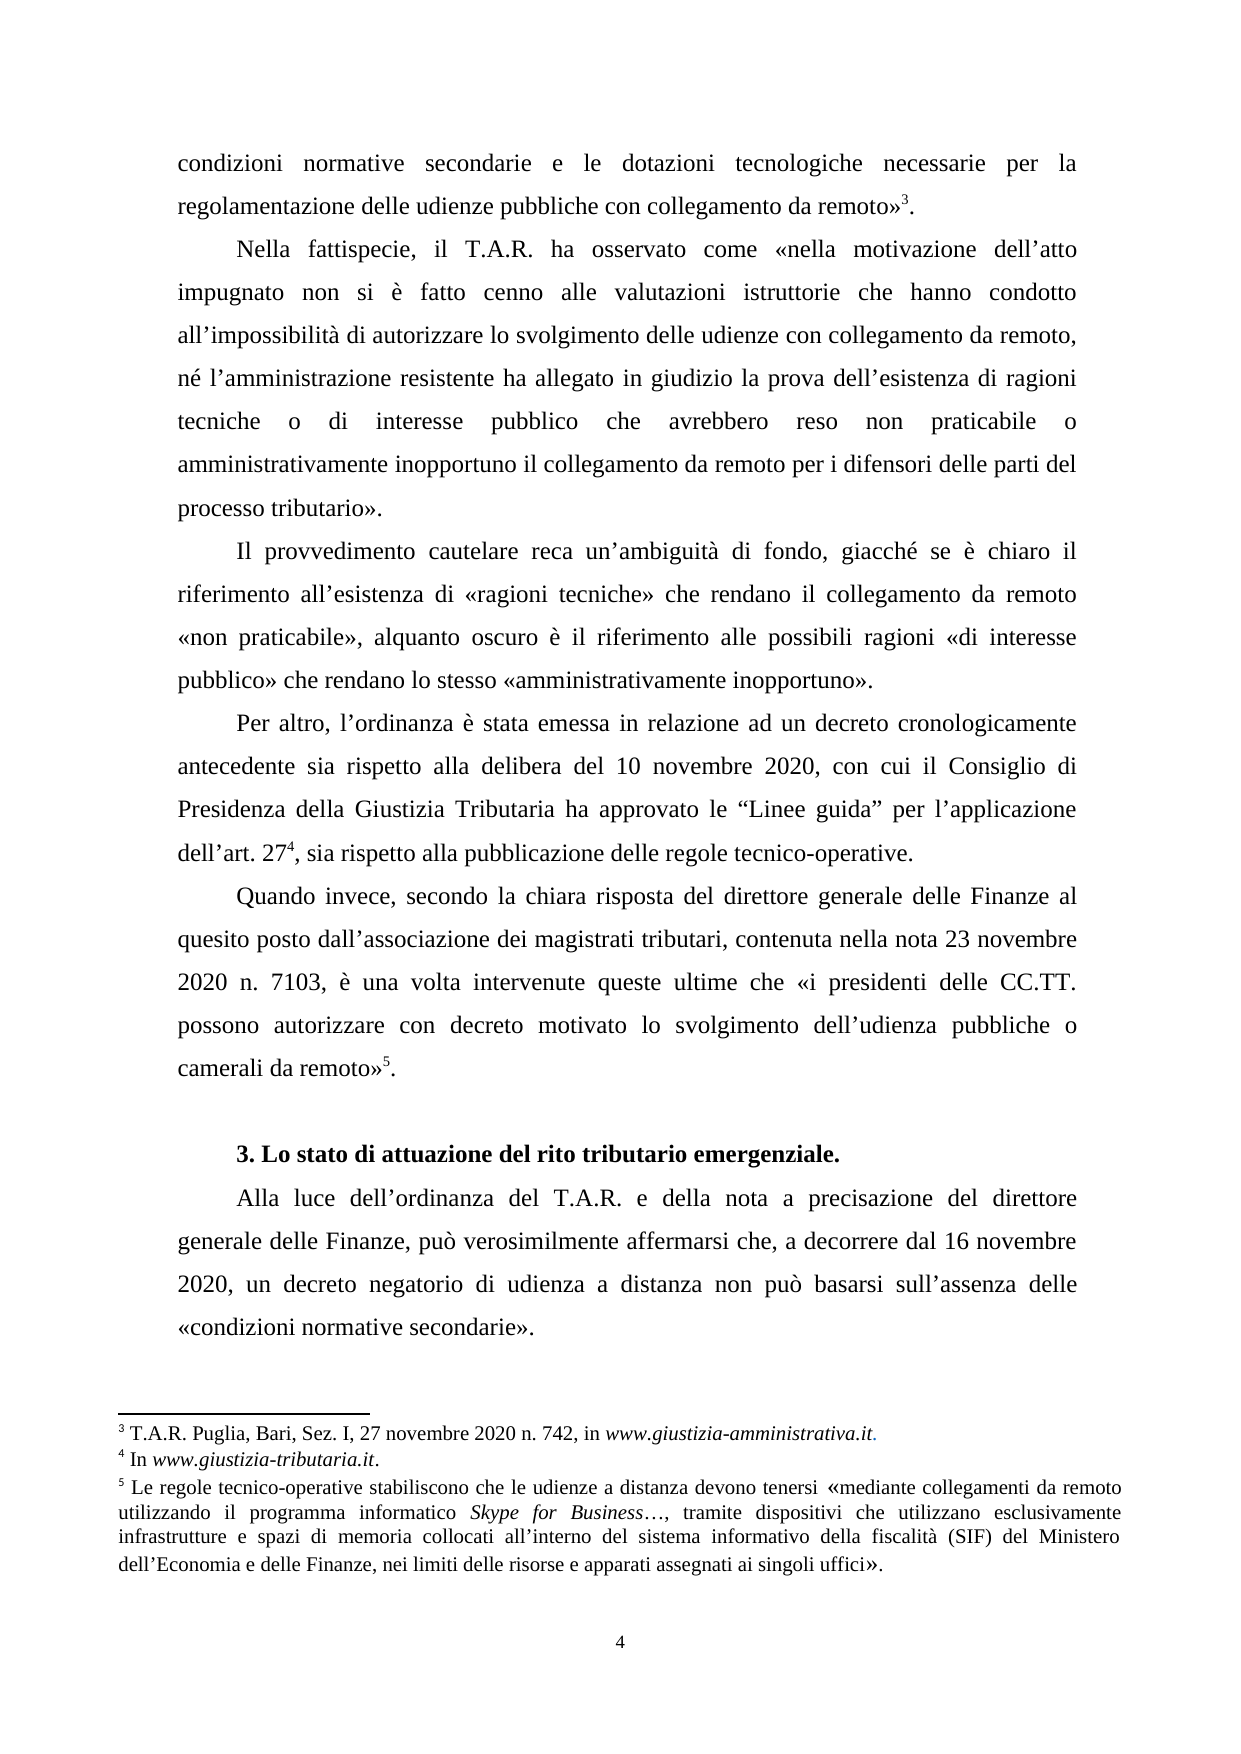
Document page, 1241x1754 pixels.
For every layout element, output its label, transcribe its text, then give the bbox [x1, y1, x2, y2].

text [177, 148, 1078, 219]
text Nella fattispecie, il T.A.R. ha osservato come «nella motivazione dell’atto impugnato non si è fatto cenno alle valutazioni istruttorie che hanno condotto all’impossibilità di autorizzare lo svolgimento delle udienze con collegamento da remoto, né l’amministrazione resistente ha allegato in giudizio la prova dell’esistenza di ragioni tecniche o di interesse pubblico che avrebbero reso non praticabile o amministrativamente inopportuno il collegamento da remoto per i difensori delle parti del processo tributario». [177, 234, 1078, 521]
text Per altro, l’ordinanza è stata emessa in relazione ad un decreto cronologicamente antecedente sia rispetto alla delibera del 10 novembre 2020, con cui il Consiglio di Presidenza della Giustizia Tributaria ha approvato le “Linee guida” per l’applicazione dell’art. 27, sia rispetto alla pubblicazione delle regole tecnico-operative. [177, 708, 1078, 866]
text 3. Lo stato di attuazione del rito tributario emergenziale. [177, 1139, 1078, 1168]
text Quando invece, secondo la chiara risposta del direttore generale delle Finanze al quesito posto dall’associazione dei magistrati tributari, contenuta nella nota 23 novembre 2020 n. 7103, è una volta intervenute queste ultime che «i presidenti delle CC.TT. possono autorizzare con decreto motivato lo svolgimento dell’udienza pubbliche o camerali da remoto». [177, 881, 1078, 1082]
text Il provvedimento cautelare reca un’ambiguità di fondo, giacché se è chiaro il riferimento all’esistenza di «ragioni tecniche» che rendano il collegamento da remoto «non praticabile», alquanto oscuro è il riferimento alle possibili ragioni «di interesse pubblico» che rendano lo stesso «amministrativamente inopportuno». [177, 536, 1078, 694]
text Alla luce dell’ordinanza del T.A.R. e della nota a precisazione del direttore generale delle Finanze, può verosimilmente affermarsi che, a decorrere dal 16 novembre 2020, un decreto negatorio di udienza a distanza non può basarsi sull’assenza delle «condizioni normative secondarie». [177, 1183, 1078, 1341]
